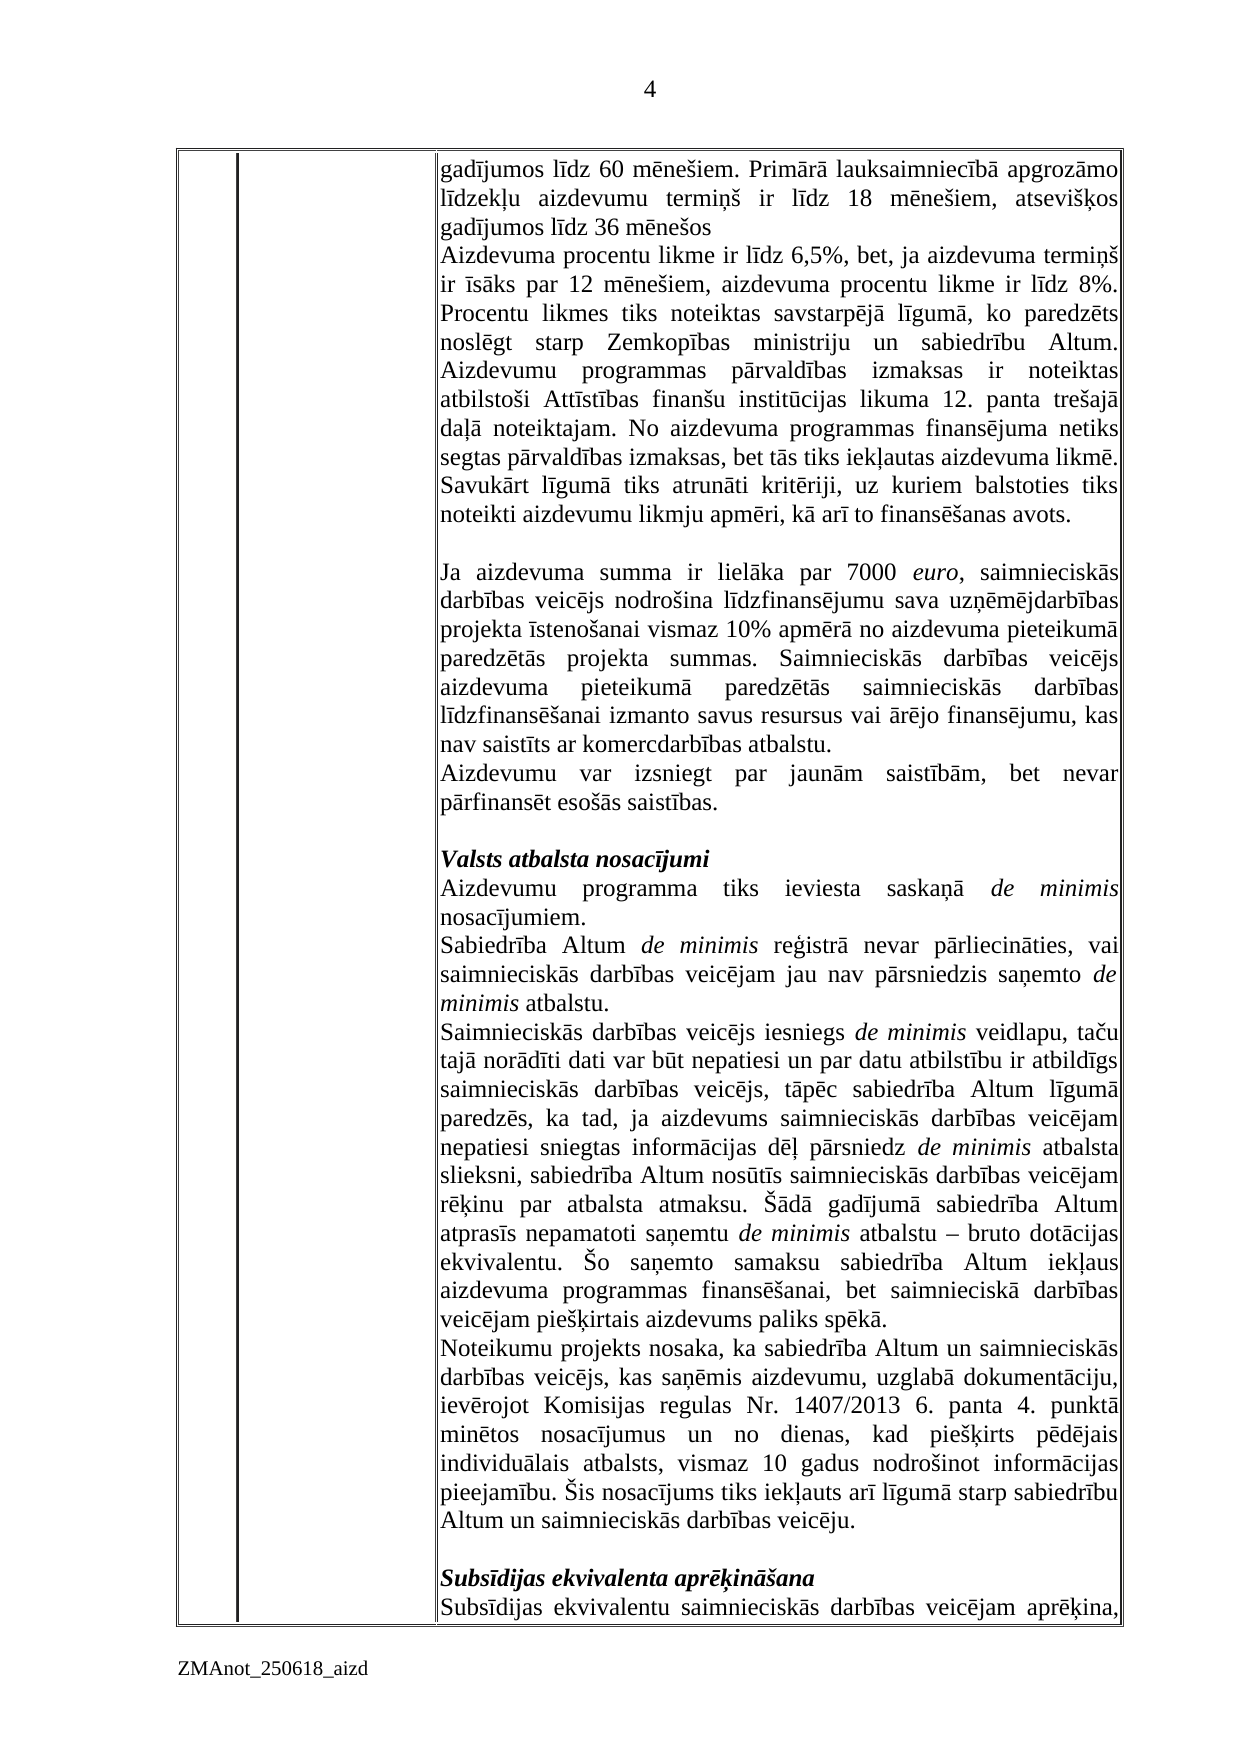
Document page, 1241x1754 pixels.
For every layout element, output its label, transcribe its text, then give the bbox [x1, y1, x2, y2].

table_cell 2. [179, 151, 237, 1623]
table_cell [237, 151, 437, 1623]
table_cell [437, 151, 1120, 1623]
